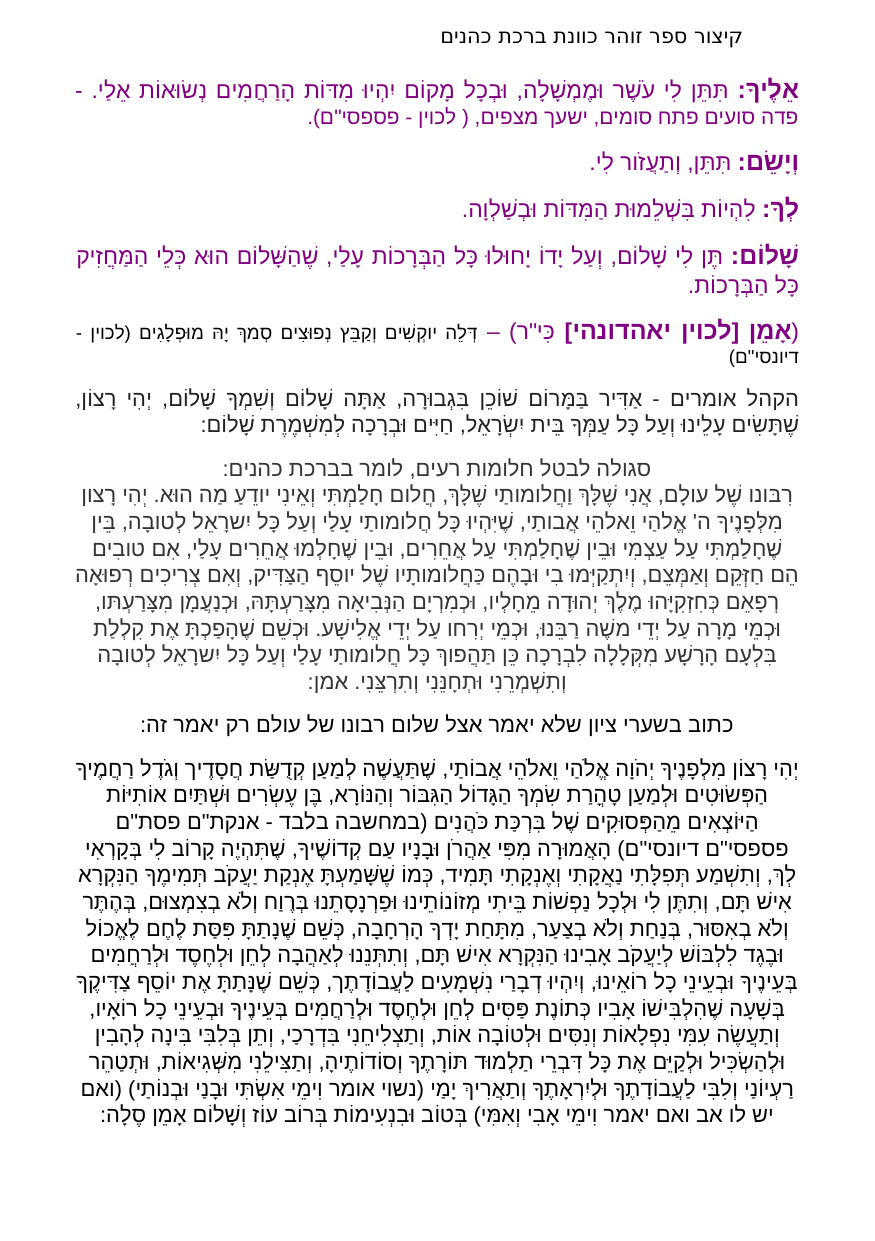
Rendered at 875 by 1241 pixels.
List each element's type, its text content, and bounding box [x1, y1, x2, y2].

text יְהִי רָצוֹן מִלְפָנֶיךָ יְהֹוָה אֱלֹהַי וֵאלֹהֵי אֲבוֹתַי, שֶׁתַּעֲשֶׁה לְמַעַן קְדֻשַּׂת חֲסָדֶיך וְגֹדֶל רַחֲמֶיךָ הַפְּשׂוּטִים וּלְמַעַן טָהֳרַת שִׂמְךָ הַגָּדוֹל הַגִּבּוֹר וְהַנּוֹרָא, בֶּן עֶשְׂרִים וּשְׁתַּיִם אוֹתִיּוֹת הַיּוֹצְאִים מֵהַפְּסוּקִים שֶׁל בִּרְכַּת כֹּהֲנִים (במחשבה בלבד - אנקת"ם פסת"ם פספסי"ם דיונסי"ם) הָאֲמוּרָה מִפִּי אַהֲרֹן וּבָנָיו עַם קְדוֹשֶׁיךָ, שֶׁתִּהְיֶה קָרוֹב לִי בְּקָרְאִי לְךְ, וְתִשְׁמַע תְּפִלָּתִי נַאֲקָתִי וְאֶנְקָתִי תָּמִיד, כְּמוֹ שֶׁשָּׁמַעְתָּ אֶנְקַת יַעֲקֹב תְּמִימֶךָ הַנִּקְרָא אִישׁ תָּם, וְתִתֶּן לִי וּלְכָל נַפְשׁוֹת בֵּיתִי מְזוֹנוֹתֵינוּ וּפַרְנָסָתֵנוּ בְּרֶוַח וְלֹא בְצִמְצוּם, בְּהֶתֶּר וְלֹא בְאִסּוּר, בְּנַחַת וְלֹא בְצַעַר, מִתָּחַת יָדְךָ הָרְחָבָה, כְּשֵׁם שֶׁנָתַתָּ פִּסַּת לֶחֶם לֶאֱכוֹל וּבֶגֶד לִלְבּוֹשׁ לְיַעֲקֹב אָבִינוּ הַנִּקְרָא אִישׁ תָּם, וְתִתְּנֵנוּ לְאַהֲבָה לְחֵן וּלְחֶסֶד וּלְרַחֲמִים בְּעֵינֶיךָ וּבְעֵינֵי כָל רוֹאֵינוּ, וְיִהְיוּ דְבָרַי נִשְׁמָעִים לַעֲבוֹדָתֶך, כְּשֵׁם שֶׁנָּתַתָּ אֶת יוֹסֵף צַדִּיקֶךָ בְּשָׁעָה שֶׁהִלְבִּישׁוֹ אָבִיו כְּתוֹנֶת פַּסִּים לְחֵן וּלְחֶסֶד וּלְרַחֲמִים בְּעֵינֶיךָ וּבְעֵינֵי כָל רוֹאָיו, וְתַעֲשֶׂה עִמִּי נִפְלָאוֹת וְנִסִּים וּלְטוֹבָה אוֹת, וְתַצְלִיחֵנִי בִּדְרָכַי, וְתֵן בְּלִבִּי בִּינָה לְהָבִין וּלְהַשְׂכִּיל וּלְקַיֵּם אֶת כָּל דִּבְרֵי תַלְמוּד תּוֹרָתֶךָ וְסוֹדוֹתֶיהָ, וְתַצִּילֵנִי מִשְּׁגִיאוֹת, וּתְטַהֵר רַעְיוֹנַי וְלִבִּי לַעֲבוֹדָתֶךָ וּלְיִרְאָתֶךָ וְתַאֲרִיךְ יָמַי (נשוי אומר וִימֵי אִשְׂתִּי וּבָנַי וּבְנוֹתַי) (ואם יש לו אב ואם יאמר וִימֵי אָבִי וְאִמִּי) בְּטוֹב וּבִנְעִימוֹת בְּרוֹב עוֹז וְשָׁלוֹם אָמֵן סֶלָה: [75, 756, 799, 1127]
text שָׁלוֹם: תֶּן לִי שָׁלוֹם, וְעַל יָדוֹ יָחוּלוּ כָּל הַבְּרָכוֹת עָלַי, שֶׁהַשָּׁלוֹם הוּא כְּלֵי הַמַּחֲזִיק כָּל הַבְּרָכוֹת. [75, 241, 799, 298]
text וְיָשֵׂם: תִּתֵּן, וְתַעֲזֹור לִי. [75, 147, 799, 176]
text אֵלֶיךָ: תִּתֵּן לִי עֹשֶׁר וּמֶמְשָׁלָה, וּבְכָל מָקוֹם יִהְיוּ מִדּוֹת הָרַחֲמִים נְשׂוּאוֹת אֵלַי. - פדה סועים פתח סומים, ישעך מצפים, ( לכוין - פספסי"ם). [75, 75, 799, 129]
text סגולה לבטל חלומות רעים, לומר בברכת כהנים: רִבּונו שֶׁל עולָם, אֲנִי שֶׁלָּךְ וַחֲלומותַי שֶׁלָּךְ, חֲלום חָלַמְתִּי וְאֵינִי יודֵעַ מַה הוּא. יְהִי רָצון מִלְּפָנֶיךָ ה' אֱלהַי וֵאלהֵי אֲבותַי, שֶׁיִּהְיוּ כָּל חֲלומותַי עָלַי וְעַל כָּל יִשרָאֵל לְטובָה, בֵּין שֶׁחָלַמְתִּי עַל עַצְמִי וּבֵין שֶׁחָלַמְתִּי עַל אֲחֵרִים, וּבֵין שֶׁחָלְמוּ אֲחֵרִים עָלַי, אִם טובִים הֵם חַזְּקֵם וְאַמְּצֵם, וְיִתְקַיְּמוּ בִי וּבָהֶם כַּחֲלומותָיו שֶׁל יוסֵף הַצַּדִּיק, וְאִם צְרִיכִים רְפוּאָה רְפָאֵם כְּחִזְקִיָּהוּ מֶלֶךְ יְהוּדָה מֵחָלְיו, וּכְמִרְיָם הַנְּבִיאָה מִצָּרַעְתָּהּ, וּכְנַעֲמָן מִצָּרַעְתּו, וּכְמֵי מָרָה עַל יְדֵי משֶׁה רַבֵּנוּ, וּכְמֵי יְרִחו עַל יְדֵי אֱלִישָׁע. וּכְשֵׁם שֶׁהָפַכְתָּ אֶת קִלְלַת בִּלְעָם הָרָשָׁע מִקְּלָלָה לִבְרָכָה כֵּן תַּהֲפוךְ כָּל חֲלומותַי עָלַי וְעַל כָּל יִשרָאֵל לְטובָה וְתִשְׁמְרֵנִי וּתְחָנֵּנִי וְתִרְצֵּנִי. אמן: [75, 587, 799, 694]
text (אָמֵן [לכוין יאהדונהי] כִּי"ר) – דְּלֵה יוקְשִׁים וְקַבֵּץ נְפוּצִים סְמךְ יָהּ מוּפְלָגִים (לכוין - דיונסי"ם) [75, 316, 799, 368]
text כתוב בשערי ציון שלא יאמר אצל שלום רבונו של עולם רק יאמר זה: [75, 712, 799, 737]
text סגולה לבטל חלומות רעים, לומר בברכת כהנים: רִבּונו שֶׁל עולָם, אֲנִי שֶׁלָּךְ וַחֲלומותַי שֶׁלָּךְ, חֲלום חָלַמְתִּי וְאֵינִי יודֵעַ מַה הוּא. יְהִי רָצון מִלְּפָנֶיךָ ה' אֱלהַי וֵאלהֵי אֲבותַי, שֶׁיִּהְיוּ כָּל חֲלומותַי עָלַי וְעַל כָּל יִשרָאֵל לְטובָה, בֵּין שֶׁחָלַמְתִּי עַל עַצְמִי וּבֵין שֶׁחָלַמְתִּי עַל אֲחֵרִים, וּבֵין שֶׁחָלְמוּ אֲחֵרִים עָלַי, אִם טובִים הֵם חַזְּקֵם וְאַמְּצֵם, וְיִתְקַיְּמוּ בִי וּבָהֶם כַּחֲלומותָיו שֶׁל יוסֵף הַצַּדִּיק, וְאִם צְרִיכִים רְפוּאָה רְפָאֵם כְּחִזְקִיָּהוּ מֶלֶךְ יְהוּדָה מֵחָלְיו, וּכְמִרְיָם הַנְּבִיאָה מִצָּרַעְתָּהּ, וּכְנַעֲמָן מִצָּרַעְתּו, וּכְמֵי מָרָה עַל יְדֵי משֶׁה רַבֵּנוּ, וּכְמֵי יְרִחו עַל יְדֵי אֱלִישָׁע. וּכְשֵׁם שֶׁהָפַכְתָּ אֶת קִלְלַת בִּלְעָם הָרָשָׁע מִקְּלָלָה לִבְרָכָה כֵּן תַּהֲפוךְ כָּל חֲלומותַי עָלַי וְעַל כָּל יִשרָאֵל לְטובָה וְתִשְׁמְרֵנִי וּתְחָנֵּנִי וְתִרְצֵּנִי. אמן: [75, 456, 799, 562]
text הקהל אומרים - אַדִּיר בַּמָּרוֹם שׁוֹכֵן בִּגְבוּרָה, אַתָּה שָׁלוֹם וְשִׁמְךָ שָׁלוֹם, יְהִי רָצוֹן, שֶׁתָּשִׂים עָלֵינוּ וְעַל כָּל עַמְּךָ בֵּית יִשְׂרָאֵל, חַיִּים וּבְרָכָה לְמִשְׁמֶרֶת שָׁלוֹם: [75, 411, 799, 437]
text לְךָ: לִהְיוֹת בִּשְׁלֵמוּת הַמִּדּוֹת וּבְשַׁלְוָה. [75, 194, 799, 223]
